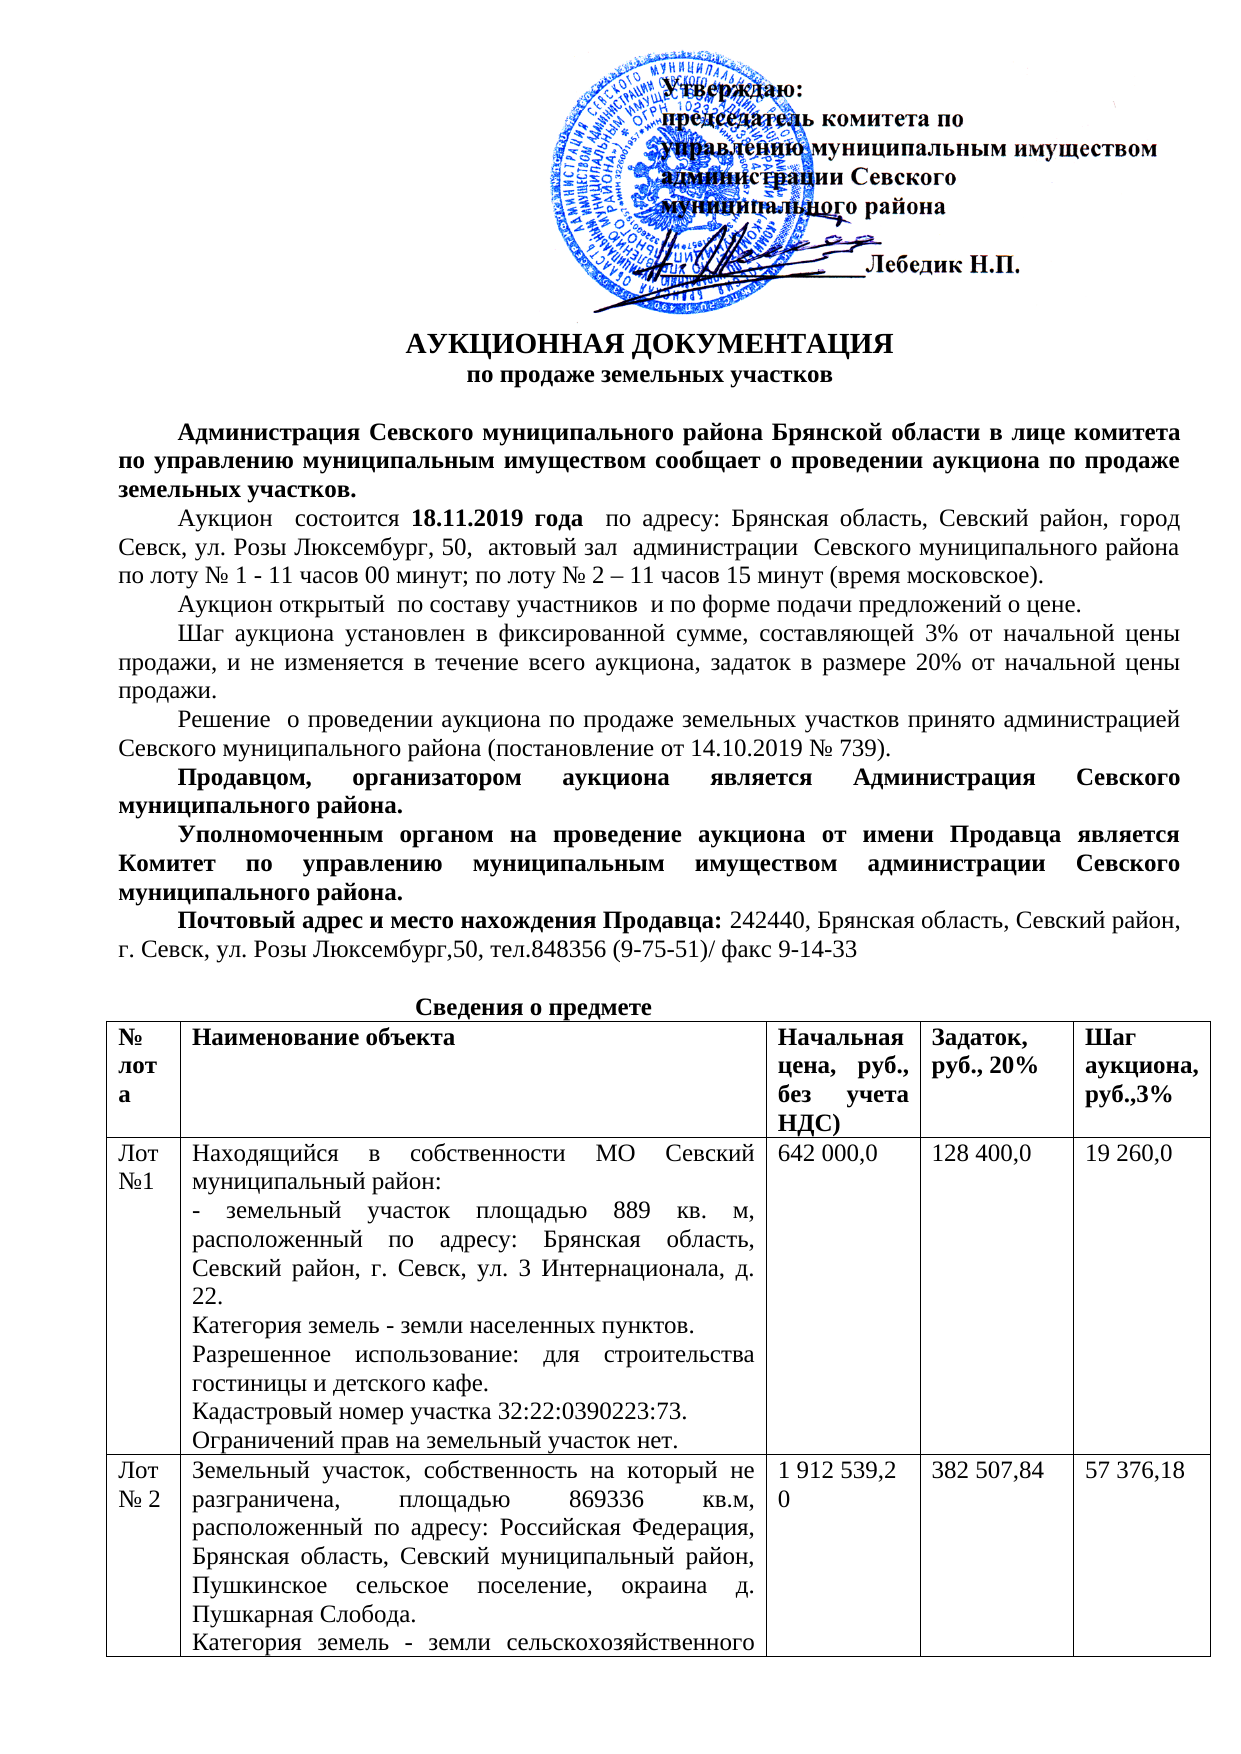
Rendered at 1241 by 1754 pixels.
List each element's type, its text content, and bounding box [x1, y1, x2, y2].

text Почтовый адрес и место нахождения Продавца: 242440, Брянская область, Севский район, г. Севск, ул. Розы Люксембург,50, тел.848356 (9-75-51)/ факс 9-14-33 [118, 906, 1181, 963]
table_header Задаток, руб., 20% [921, 1022, 1073, 1137]
text Продавцом, организатором аукциона является Администрация Севского муниципального района. [118, 762, 1181, 819]
text Решение о проведении аукциона по продаже земельных участков принято администрацией Севского муниципального района (постановление от 14.10.2019 № 739). [118, 704, 1181, 762]
text по продаже земельных участков [118, 359, 1181, 388]
table_header Наименование объекта [181, 1022, 766, 1137]
text Сведения о предмете [118, 992, 1181, 1021]
table_header Шаг аукциона, руб.,3% [1074, 1022, 1210, 1137]
text АУКЦИОННАЯ ДОКУМЕНТАЦИЯ [118, 326, 1181, 359]
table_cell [181, 1455, 766, 1656]
table_cell Лот № 2 [107, 1455, 180, 1656]
table_cell 57 376,18 [1074, 1455, 1210, 1656]
text Шаг аукциона установлен в фиксированной сумме, составляющей 3% от начальной цены продажи, и не изменяется в течение всего аукциона, задаток в размере 20% от начальной цены продажи. [118, 618, 1181, 704]
table_cell 19 260,0 [1074, 1138, 1210, 1454]
text Уполномоченным органом на проведение аукциона от имени Продавца является Комитет по управлению муниципальным имуществом администрации Севского муниципального района. [118, 819, 1181, 906]
table_cell 642 000,0 [767, 1138, 920, 1454]
table_cell Лот №1 [107, 1138, 180, 1454]
table_cell Находящийся в собственности МО Севский муниципальный район: - земельный участок площадью 889 кв. м, расположенный по адресу: Брянская область, Севский район, г. Севск, ул. 3 Интернационала, д. 22. Категория земель - земли населенных пунктов. Разрешенное использование: для строительства гостиницы и детского кафе. Кадастровый номер участка 32:22:0390223:73. Ограничений прав на земельный участок нет. [181, 1138, 766, 1454]
table_cell 128 400,0 [921, 1138, 1073, 1454]
table_cell 382 507,84 [921, 1455, 1073, 1656]
text Аукцион состоится 18.11.2019 года по адресу: Брянская область, Севский район, город Севск, ул. Розы Люксембург, 50, актовый зал администрации Севского муниципального района по лоту № 1 - 11 часов 00 минут; по лоту № 2 – 11 часов 15 минут (время московское). [118, 503, 1181, 589]
text Администрация Севского муниципального района Брянской области в лице комитета по управлению муниципальным имуществом сообщает о проведении аукциона по продаже земельных участков. [118, 417, 1181, 503]
table_header № лота [107, 1022, 180, 1137]
text Аукцион открытый по составу участников и по форме подачи предложений о цене. [118, 589, 1181, 618]
table_header Начальная цена, руб., без учета НДС) [767, 1022, 920, 1137]
table_cell 1 912 539,20 [767, 1455, 920, 1656]
picture [522, 47, 1182, 326]
